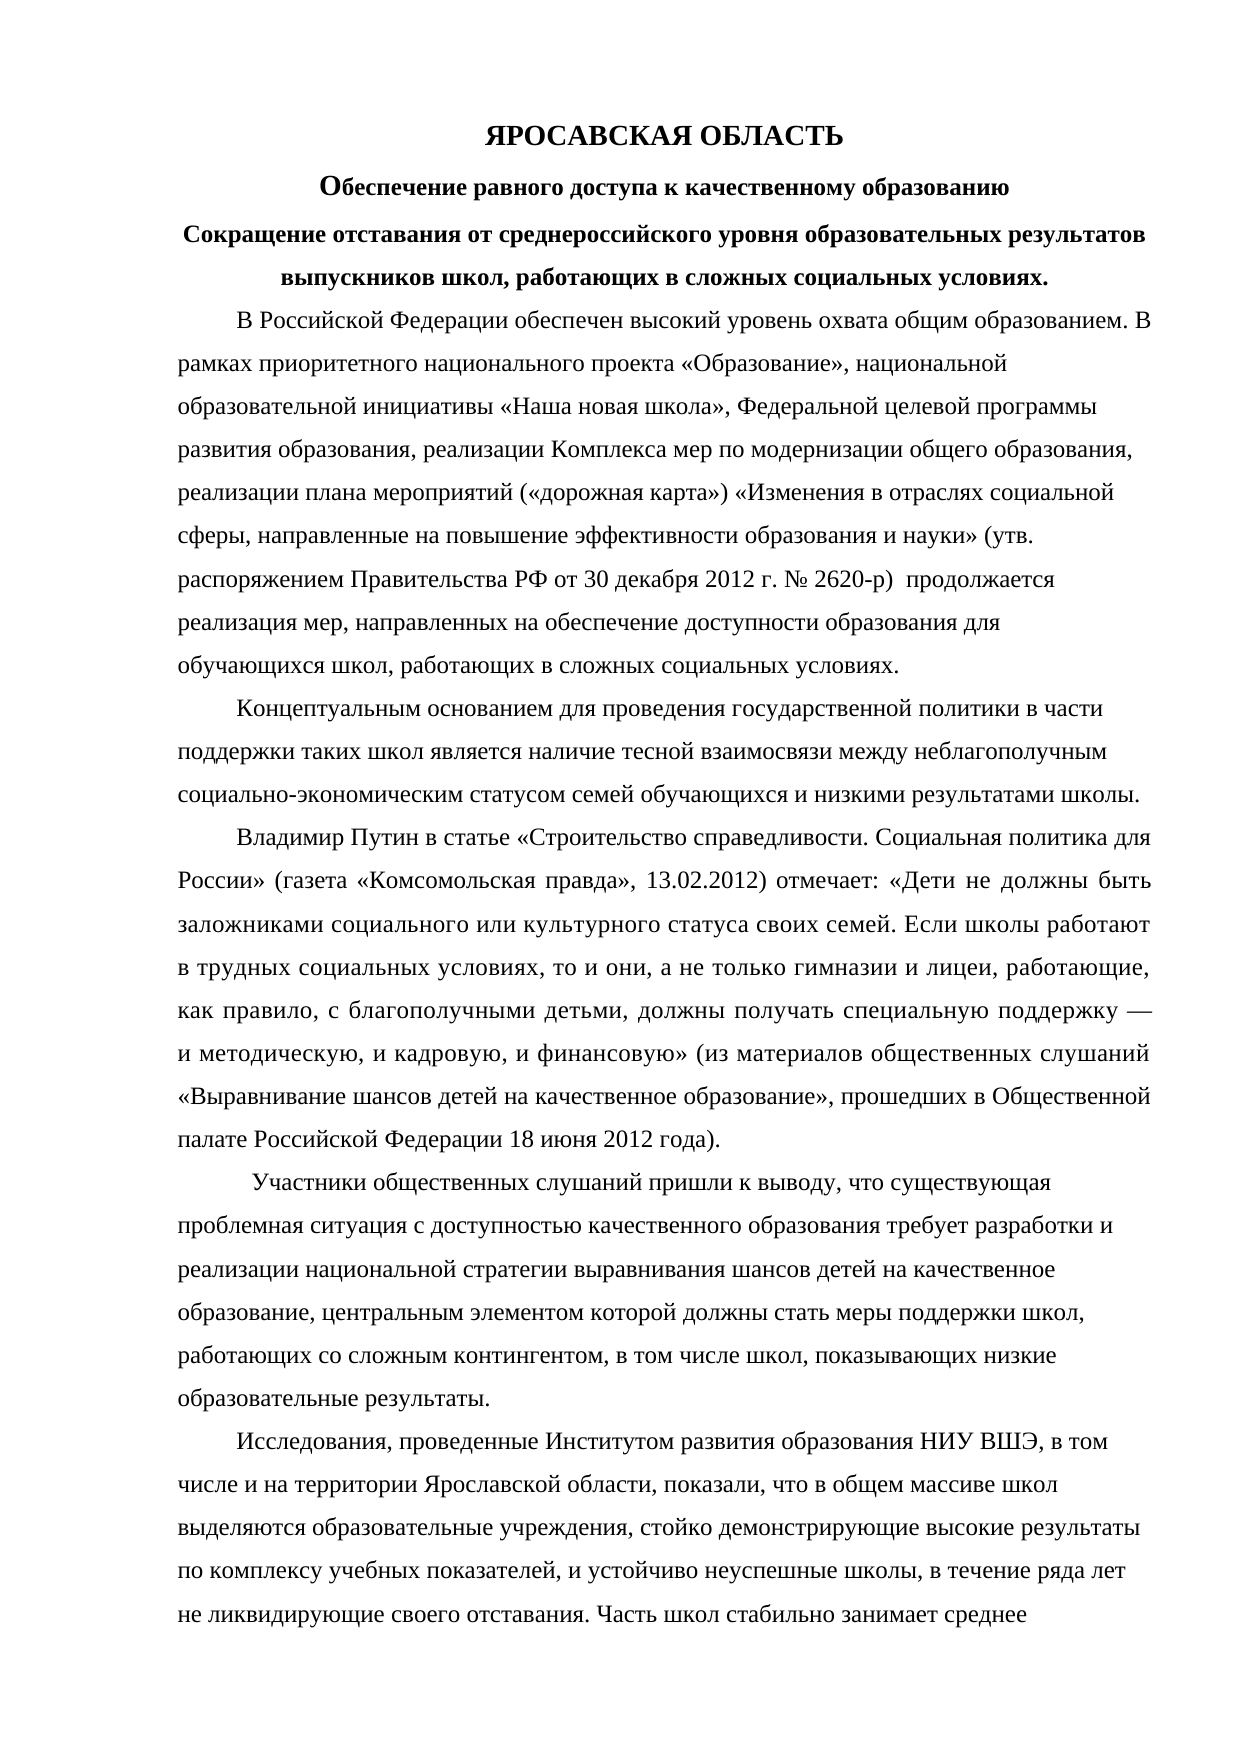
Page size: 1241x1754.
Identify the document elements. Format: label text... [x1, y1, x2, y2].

text Владимир Путин в статье «Строительство справедливости. Социальная политика для России» (газета «Комсомольская правда», 13.02.2012) отмечает: «Дети не должны быть заложниками социального или культурного статуса своих семей. Если школы работают в трудных социальных условиях, то и они, а не только гимназии и лицеи, работающие, как правило, с благополучными детьми, должны получать специальную поддержку — и методическую, и кадровую, и финансовую» (из материалов общественных слушаний «Выравнивание шансов детей на качественное образование», прошедших в Общественной палате Российской Федерации 18 июня 2012 года). [177, 822, 1152, 1153]
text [177, 1426, 1152, 1627]
text Обеспечение равного доступа к качественному образованию [177, 168, 1152, 202]
text Яросавская область [177, 118, 1152, 152]
text Концептуальным основанием для проведения государственной политики в части поддержки таких школ является наличие тесной взаимосвязи между неблагополучным социально-экономическим статусом семей обучающихся и низкими результатами школы. [177, 693, 1152, 808]
subtitle В Российской Федерации обеспечен высокий уровень охвата общим образованием. В рамках приоритетного национального проекта «Образование», национальной образовательной инициативы «Наша новая школа», Федеральной целевой программы развития образования, реализации Комплекса мер по модернизации общего образования, реализации плана мероприятий («дорожная карта») «Изменения в отраслях социальной сферы, направленные на повышение эффективности образования и науки» (утв. распоряжением Правительства РФ от 30 декабря 2012 г. № 2620-р) продолжается реализация мер, направленных на обеспечение доступности образования для обучающихся школ, работающих в сложных социальных условиях. [177, 305, 1152, 679]
text Участники общественных слушаний пришли к выводу, что существующая проблемная ситуация с доступностью качественного образования требует разработки и реализации национальной стратегии выравнивания шансов детей на качественное образование, центральным элементом которой должны стать меры поддержки школ, работающих со сложным контингентом, в том числе школ, показывающих низкие образовательные результаты. [177, 1167, 1152, 1412]
text Сокращение отставания от среднероссийского уровня образовательных результатов выпускников школ, работающих в сложных социальных условиях. [177, 219, 1152, 291]
